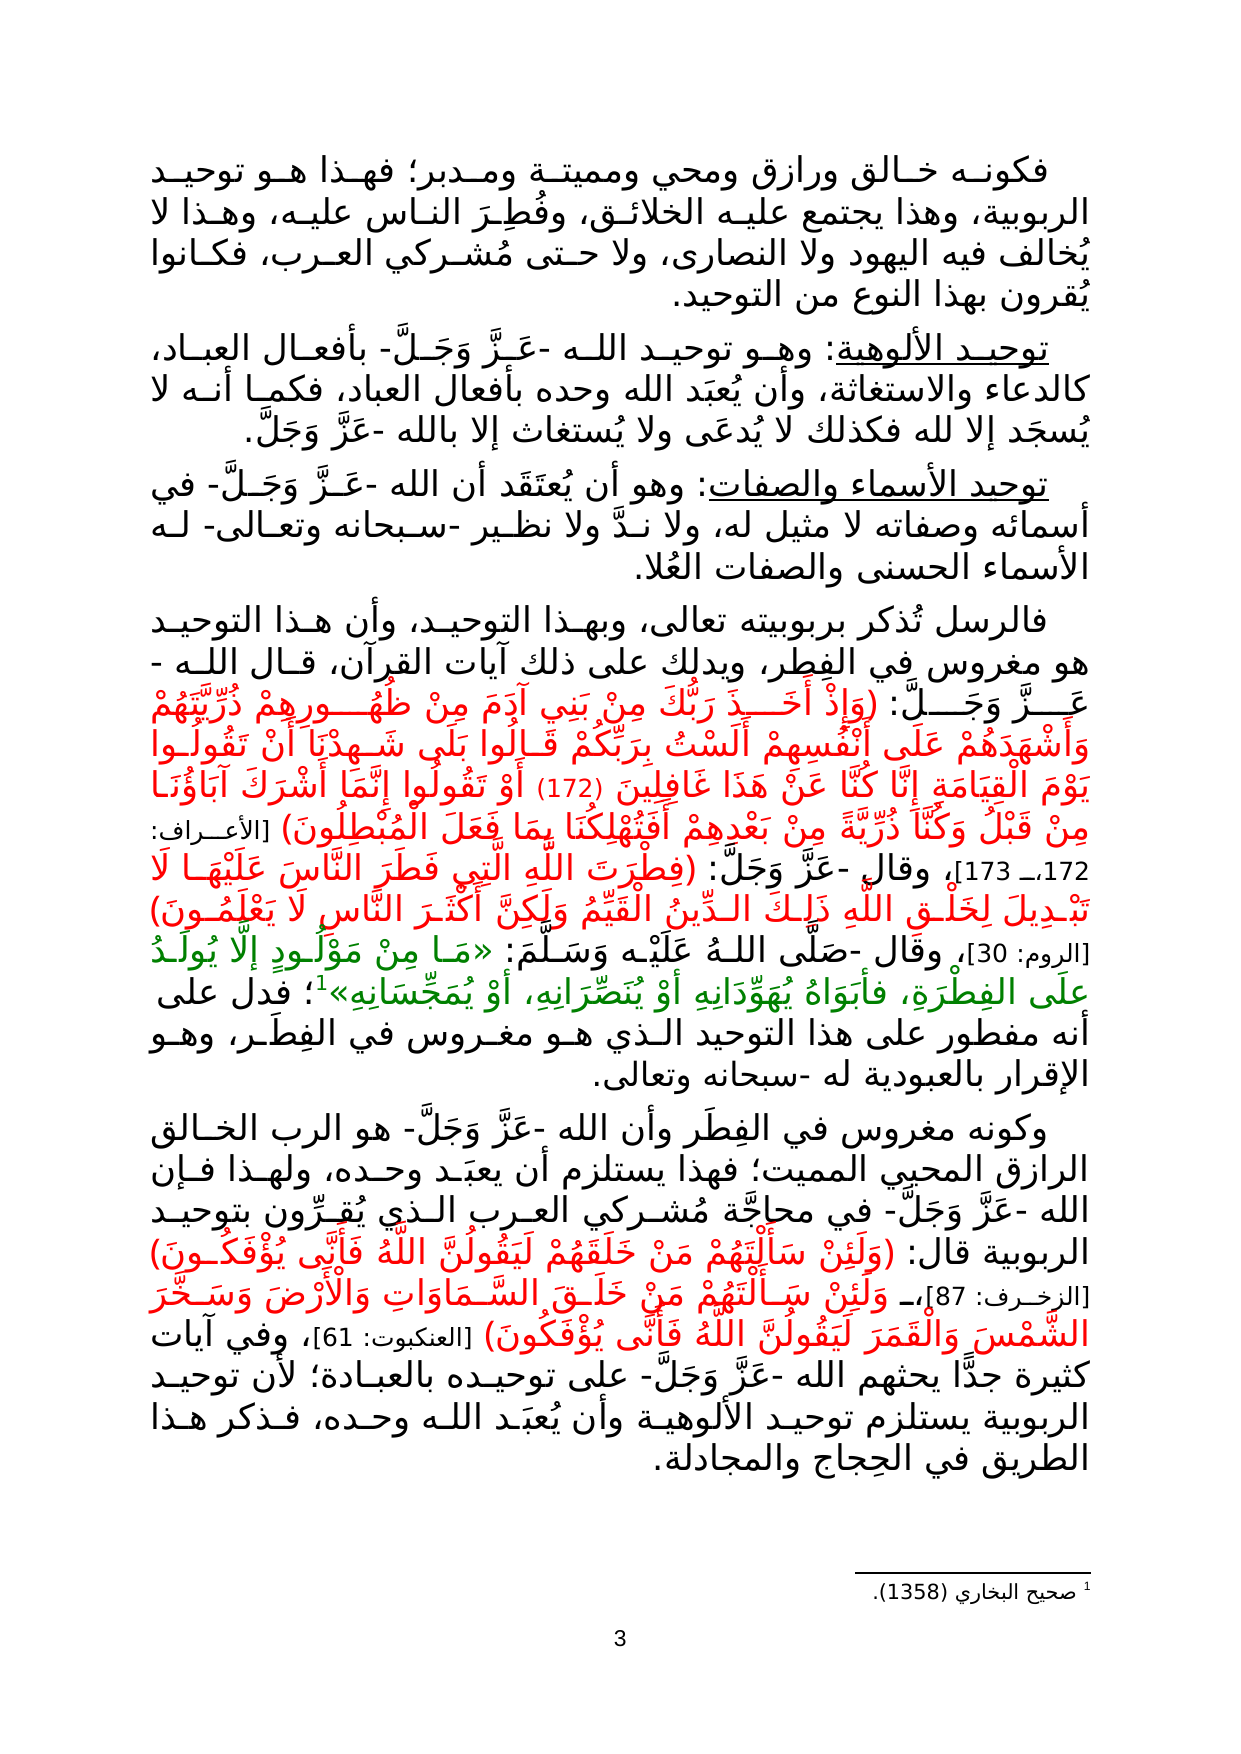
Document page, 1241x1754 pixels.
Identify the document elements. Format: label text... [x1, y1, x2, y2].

text فكونه خالق ورازق ومحي ومميتة ومدبر؛ فهذا هو توحيد الربوبية، وهذا يجتمع عليه الخلائق، وفُطِرَ الناس عليه، وهذا لا يُخالف فيه اليهود ولا النصارى، ولا حتى مُشركي العرب، فكانوا يُقرون بهذا النوع من التوحيد. [150, 150, 1090, 315]
text توحيد الألوهية: وهو توحيد الله -عَزَّ وَجَلَّ- بأفعال العباد، كالدعاء والاستغاثة، وأن يُعبَد الله وحده بأفعال العباد، فكما أنه لا يُسجَد إلا لله فكذلك لا يُدعَى ولا يُستغاث إلا بالله -عَزَّ وَجَلَّ. [150, 327, 1090, 451]
text فالرسل تُذكر بربوبيته تعالى، وبهذا التوحيد، وأن هذا التوحيد هو مغروس في الفِطر، ويدلك على ذلك آيات القرآن، قال الله -عَزَّ وَجَلَّ: ﴿وَإِذْ أَخَذَ رَبُّكَ مِنْ بَنِي آدَمَ مِنْ ظُهُورِهِمْ ذُرِّيَّتَهُمْ وَأَشْهَدَهُمْ عَلَى أَنْفُسِهِمْ أَلَسْتُ بِرَبِّكُمْ قَالُوا بَلَى شَهِدْنَا أَنْ تَقُولُوا يَوْمَ الْقِيَامَةِ إِنَّا كُنَّا عَنْ هَذَا غَافِلِينَ (172) أَوْ تَقُولُوا إِنَّمَا أَشْرَكَ آبَاؤُنَا مِنْ قَبْلُ وَكُنَّا ذُرِّيَّةً مِنْ بَعْدِهِمْ أَفَتُهْلِكُنَا بِمَا فَعَلَ الْمُبْطِلُونَ﴾ [الأعراف: 172، 173]، وقال -عَزَّ وَجَلَّ: ﴿فِطْرَتَ اللَّهِ الَّتِي فَطَرَ النَّاسَ عَلَيْهَا لَا تَبْدِيلَ لِخَلْقِ اللَّهِ ذَلِكَ الدِّينُ الْقَيِّمُ وَلَكِنَّ أَكْثَرَ النَّاسِ لَا يَعْلَمُونَ﴾ [الروم: 30]، وقال -صَلَّى اللهُ عَلَيْه وَسَلَّمَ: «مَا مِنْ مَوْلُودٍ إلَّا يُولَدُ علَى الفِطْرَةِ، فأبَوَاهُ يُهَوِّدَانِهِ أوْ يُنَصِّرَانِهِ، أوْ يُمَجِّسَانِهِ»؛ فدل على أنه مفطور على هذا التوحيد الذي هو مغروس في الفِطَر، وهو الإقرار بالعبودية له -سبحانه وتعالى. [150, 600, 1090, 1095]
text وكونه مغروس في الفِطَر وأن الله -عَزَّ وَجَلَّ- هو الرب الخالق الرازق المحيي المميت؛ فهذا يستلزم أن يعبَد وحده، ولهذا فإن الله -عَزَّ وَجَلَّ- في محاجَّة مُشركي العرب الذي يُقرِّون بتوحيد الربوبية قال: ﴿وَلَئِنْ سَأَلْتَهُمْ مَنْ خَلَقَهُمْ لَيَقُولُنَّ اللَّهُ فَأَنَّى يُؤْفَكُونَ﴾ [الزخرف: 87]، وَلَئِنْ سَأَلْتَهُمْ مَنْ خَلَقَ السَّمَاوَاتِ وَالْأَرْضَ وَسَخَّرَ الشَّمْسَ وَالْقَمَرَ لَيَقُولُنَّ اللَّهُ فَأَنَّى يُؤْفَكُونَ﴾ [العنكبوت: 61]، وفي آيات كثيرة جدًّا يحثهم الله -عَزَّ وَجَلَّ- على توحيده بالعبادة؛ لأن توحيد الربوبية يستلزم توحيد الألوهية وأن يُعبَد الله وحده، فذكر هذا الطريق في الحِجاج والمجادلة. [150, 1107, 1090, 1479]
text توحيد الأسماء والصفات: وهو أن يُعتَقَد أن الله -عَزَّ وَجَلَّ- في أسمائه وصفاته لا مثيل له، ولا ندَّ ولا نظير -سبحانه وتعالى- له الأسماء الحسنى والصفات العُلا. [150, 464, 1090, 587]
